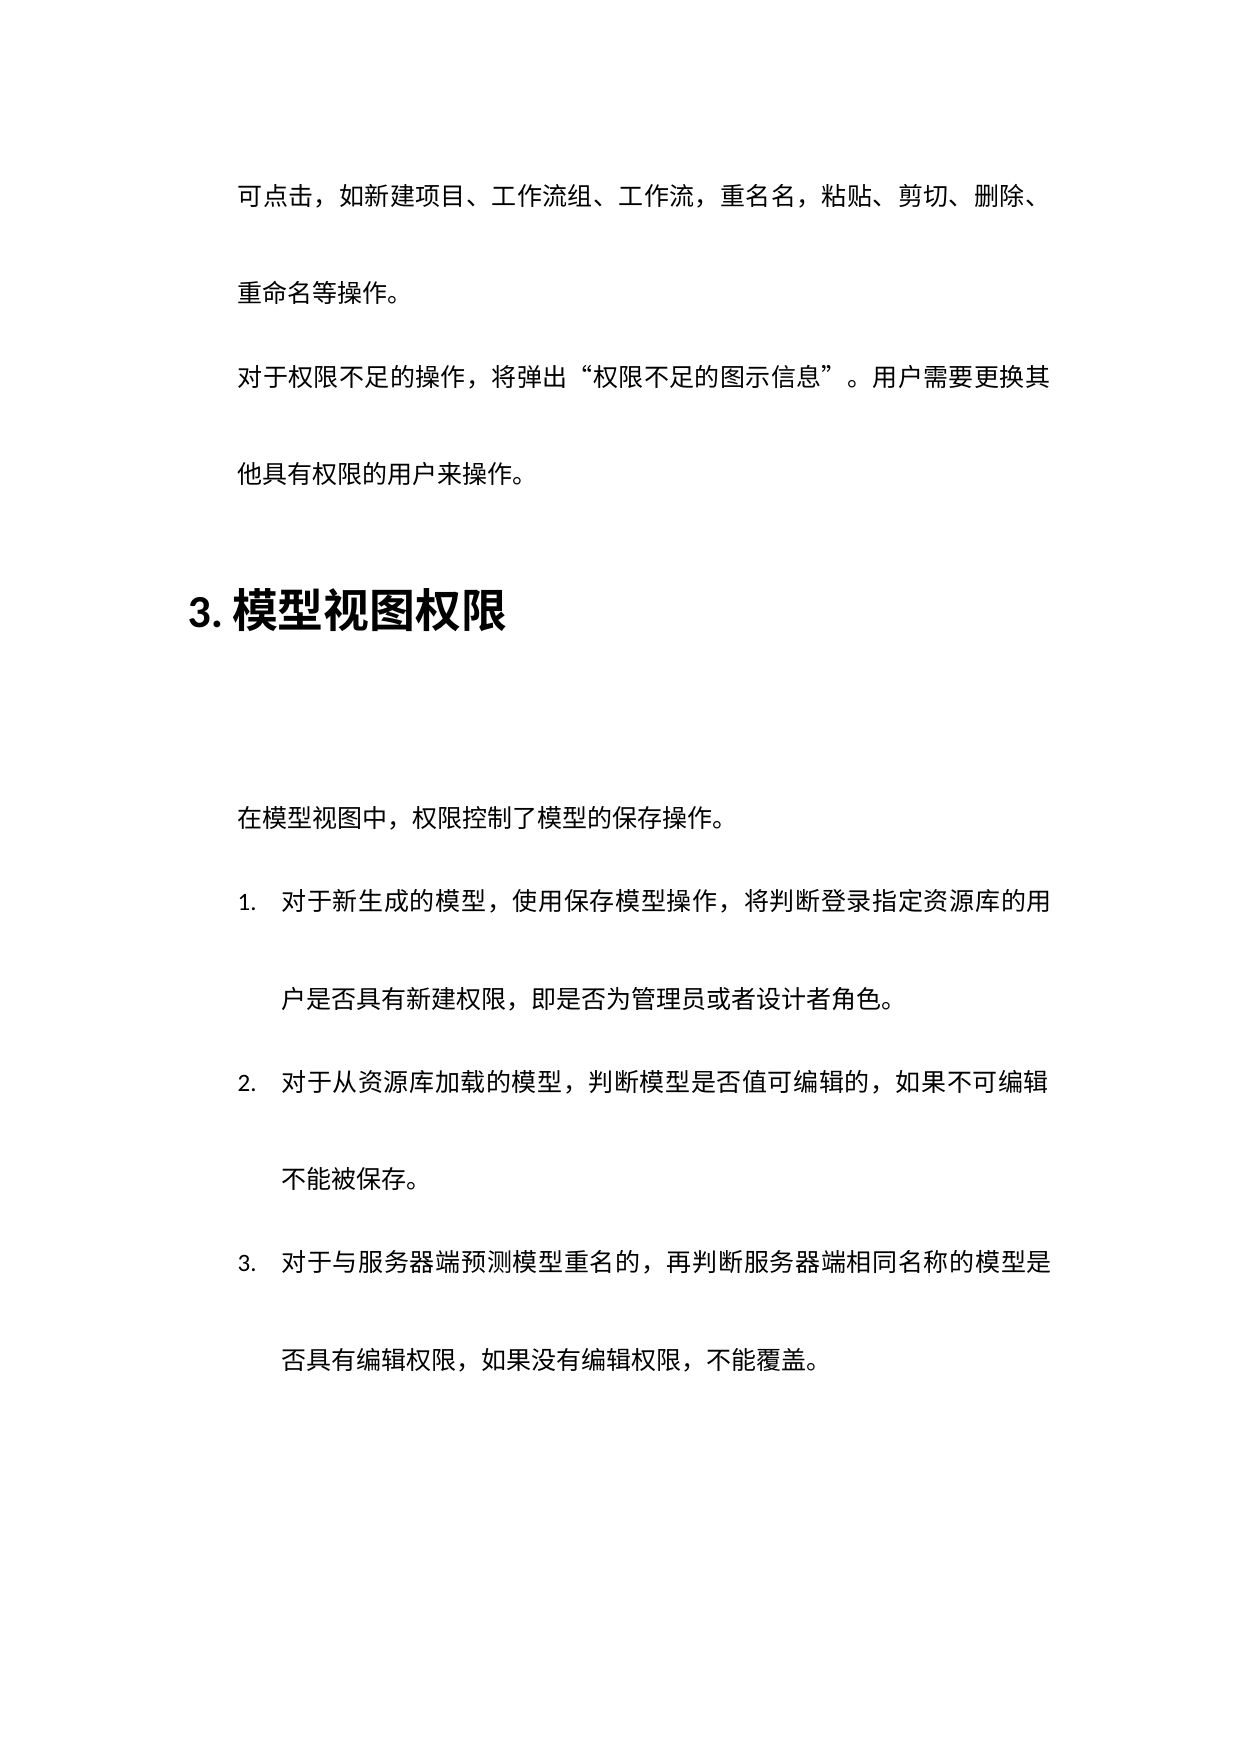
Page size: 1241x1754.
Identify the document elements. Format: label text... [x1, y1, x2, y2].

list 对于从资源库加载的模型，判断模型是否值可编辑的，如果不可编辑，不能被保存。 [237, 1048, 1053, 1210]
subtitle 模型视图权限 [187, 559, 1053, 656]
text 在模型视图中，权限控制了模型的保存操作。 [187, 784, 1053, 849]
text 对于权限不足的操作，将弹出“权限不足的图示信息”。用户需要更换其他具有权限的用户来操作。 [237, 343, 1053, 505]
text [237, 162, 1053, 324]
list 对于与服务器端预测模型重名的，再判断服务器端相同名称的模型是否具有编辑权限，如果没有编辑权限，不能覆盖。 [237, 1228, 1053, 1391]
list 对于新生成的模型，使用保存模型操作，将判断登录指定资源库的用户是否具有新建权限，即是否为管理员或者设计者角色。 [237, 867, 1053, 1030]
